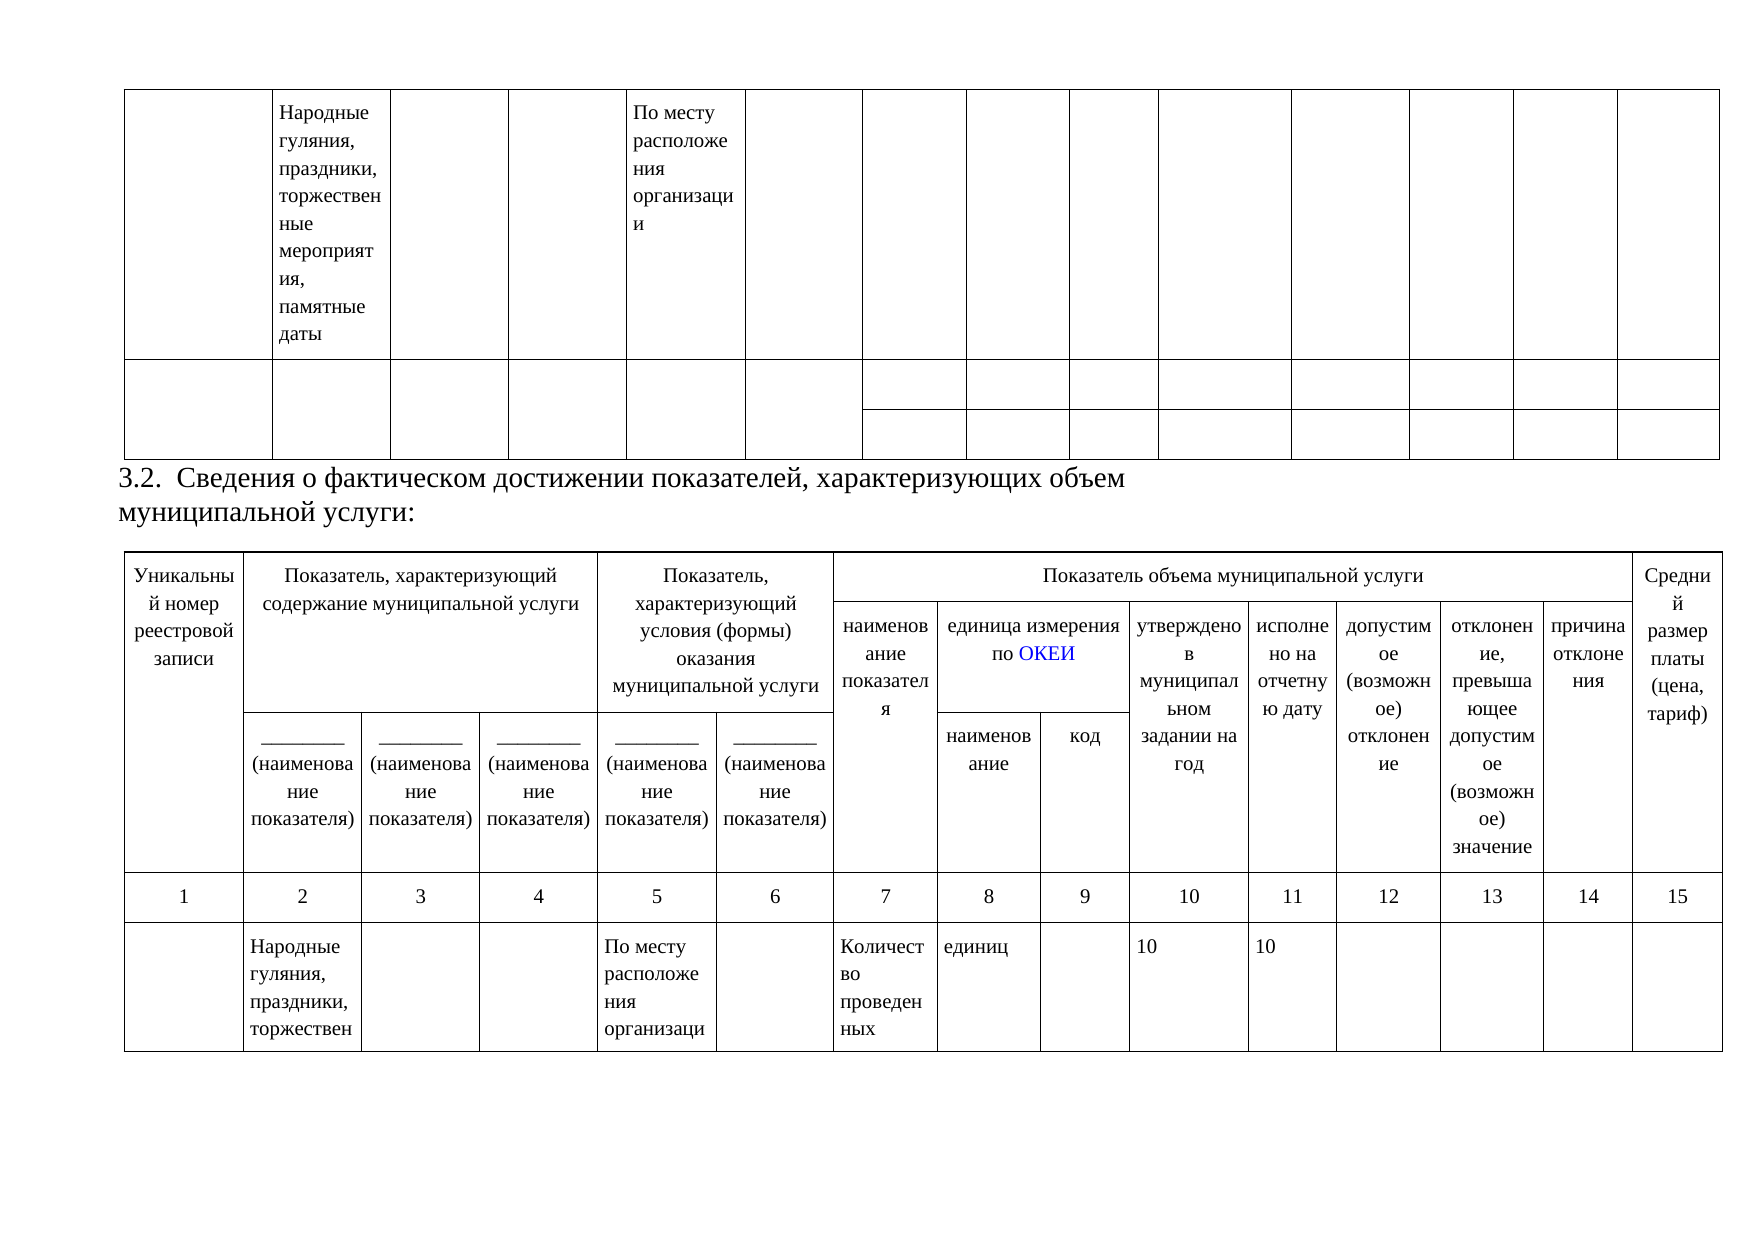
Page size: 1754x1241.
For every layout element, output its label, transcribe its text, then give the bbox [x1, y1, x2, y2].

table_cell 7 [834, 873, 937, 922]
table_cell 9 [1041, 873, 1129, 922]
table_cell ________ (наименование показателя) [362, 713, 479, 872]
table_cell [1410, 90, 1513, 359]
text муниципальной услуги: [118, 494, 1636, 527]
table_cell ________ (наименование показателя) [717, 713, 833, 872]
table_cell [509, 360, 626, 459]
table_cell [598, 923, 716, 1051]
table_cell 3 [362, 873, 479, 922]
table_cell [1292, 410, 1409, 459]
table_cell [244, 923, 361, 1051]
table_cell 13 [1441, 873, 1543, 922]
table_cell [391, 90, 508, 359]
table_cell [717, 923, 833, 1051]
table_cell [863, 410, 966, 459]
table_cell [1159, 360, 1291, 409]
table_cell [1618, 90, 1719, 359]
table_cell По месту расположения организации [627, 90, 745, 359]
table_cell 2 [244, 873, 361, 922]
table_cell 4 [480, 873, 597, 922]
table_cell [1292, 360, 1409, 409]
table_cell 10 [1130, 923, 1248, 1051]
table_cell [863, 360, 966, 409]
table_cell ________ (наименование показателя) [598, 713, 716, 872]
table_cell [1337, 923, 1440, 1051]
table_cell [746, 360, 862, 459]
table_header Показатель, характеризующий условия (формы) оказания муниципальной услуги [598, 553, 833, 712]
table_cell наименование показателя [834, 602, 937, 872]
table_cell [1041, 923, 1129, 1051]
table_cell ________ (наименование показателя) [244, 713, 361, 872]
table_cell [967, 90, 1069, 359]
table_cell [1410, 410, 1513, 459]
table_header Средний размер платы (цена, тариф) [1633, 553, 1722, 872]
table_cell [1410, 360, 1513, 409]
table_cell [480, 923, 597, 1051]
table_cell [391, 360, 508, 459]
table_cell [125, 90, 272, 359]
table_cell [1292, 90, 1409, 359]
table_cell [273, 360, 390, 459]
table_cell [1633, 923, 1722, 1051]
table_cell [1514, 410, 1617, 459]
table_cell [1618, 410, 1719, 459]
table_cell [1514, 360, 1617, 409]
table_header Показатель объема муниципальной услуги [834, 553, 1632, 601]
table_cell наименование [938, 713, 1040, 872]
table_cell единиц [938, 923, 1040, 1051]
table_cell исполнено на отчетную дату [1249, 602, 1336, 872]
table_cell [967, 360, 1069, 409]
table_cell 5 [598, 873, 716, 922]
table_cell [1070, 90, 1158, 359]
table_cell 6 [717, 873, 833, 922]
table_cell [1544, 923, 1632, 1051]
table_cell [1070, 410, 1158, 459]
table_cell [125, 923, 243, 1051]
table_cell [362, 923, 479, 1051]
text 3.2. Сведения о фактическом достижении показателей, характеризующих объем [118, 460, 1636, 494]
table_cell [627, 360, 745, 459]
table_cell 10 [1249, 923, 1336, 1051]
table_cell [1070, 360, 1158, 409]
table_cell 10 [1130, 873, 1248, 922]
table_cell [509, 90, 626, 359]
table_cell [1514, 90, 1617, 359]
table_cell [967, 410, 1069, 459]
table_cell 8 [938, 873, 1040, 922]
table_cell [125, 360, 272, 459]
table_cell отклонение, превышающее допустимое (возможное) значение [1441, 602, 1543, 872]
table_header Уникальный номер реестровой записи [125, 553, 243, 872]
table_cell 15 [1633, 873, 1722, 922]
table_cell единица измерения по ОКЕИ [938, 602, 1129, 712]
table_cell [1159, 410, 1291, 459]
table_cell [1618, 360, 1719, 409]
table_cell [863, 90, 966, 359]
table_cell Народные гуляния, праздники, торжественные мероприятия, памятные даты [273, 90, 390, 359]
table_cell код [1041, 713, 1129, 872]
table_cell [1159, 90, 1291, 359]
table_cell допустимое (возможное) отклонение [1337, 602, 1440, 872]
table_cell ________ (наименование показателя) [480, 713, 597, 872]
table_cell 11 [1249, 873, 1336, 922]
table_header Показатель, характеризующий содержание муниципальной услуги [244, 553, 597, 712]
table_cell 12 [1337, 873, 1440, 922]
table_cell [746, 90, 862, 359]
table_cell утверждено в муниципальном задании на год [1130, 602, 1248, 872]
table_cell причина отклонения [1544, 602, 1632, 872]
table_cell 1 [125, 873, 243, 922]
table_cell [834, 923, 937, 1051]
table_cell [1441, 923, 1543, 1051]
table_cell 14 [1544, 873, 1632, 922]
